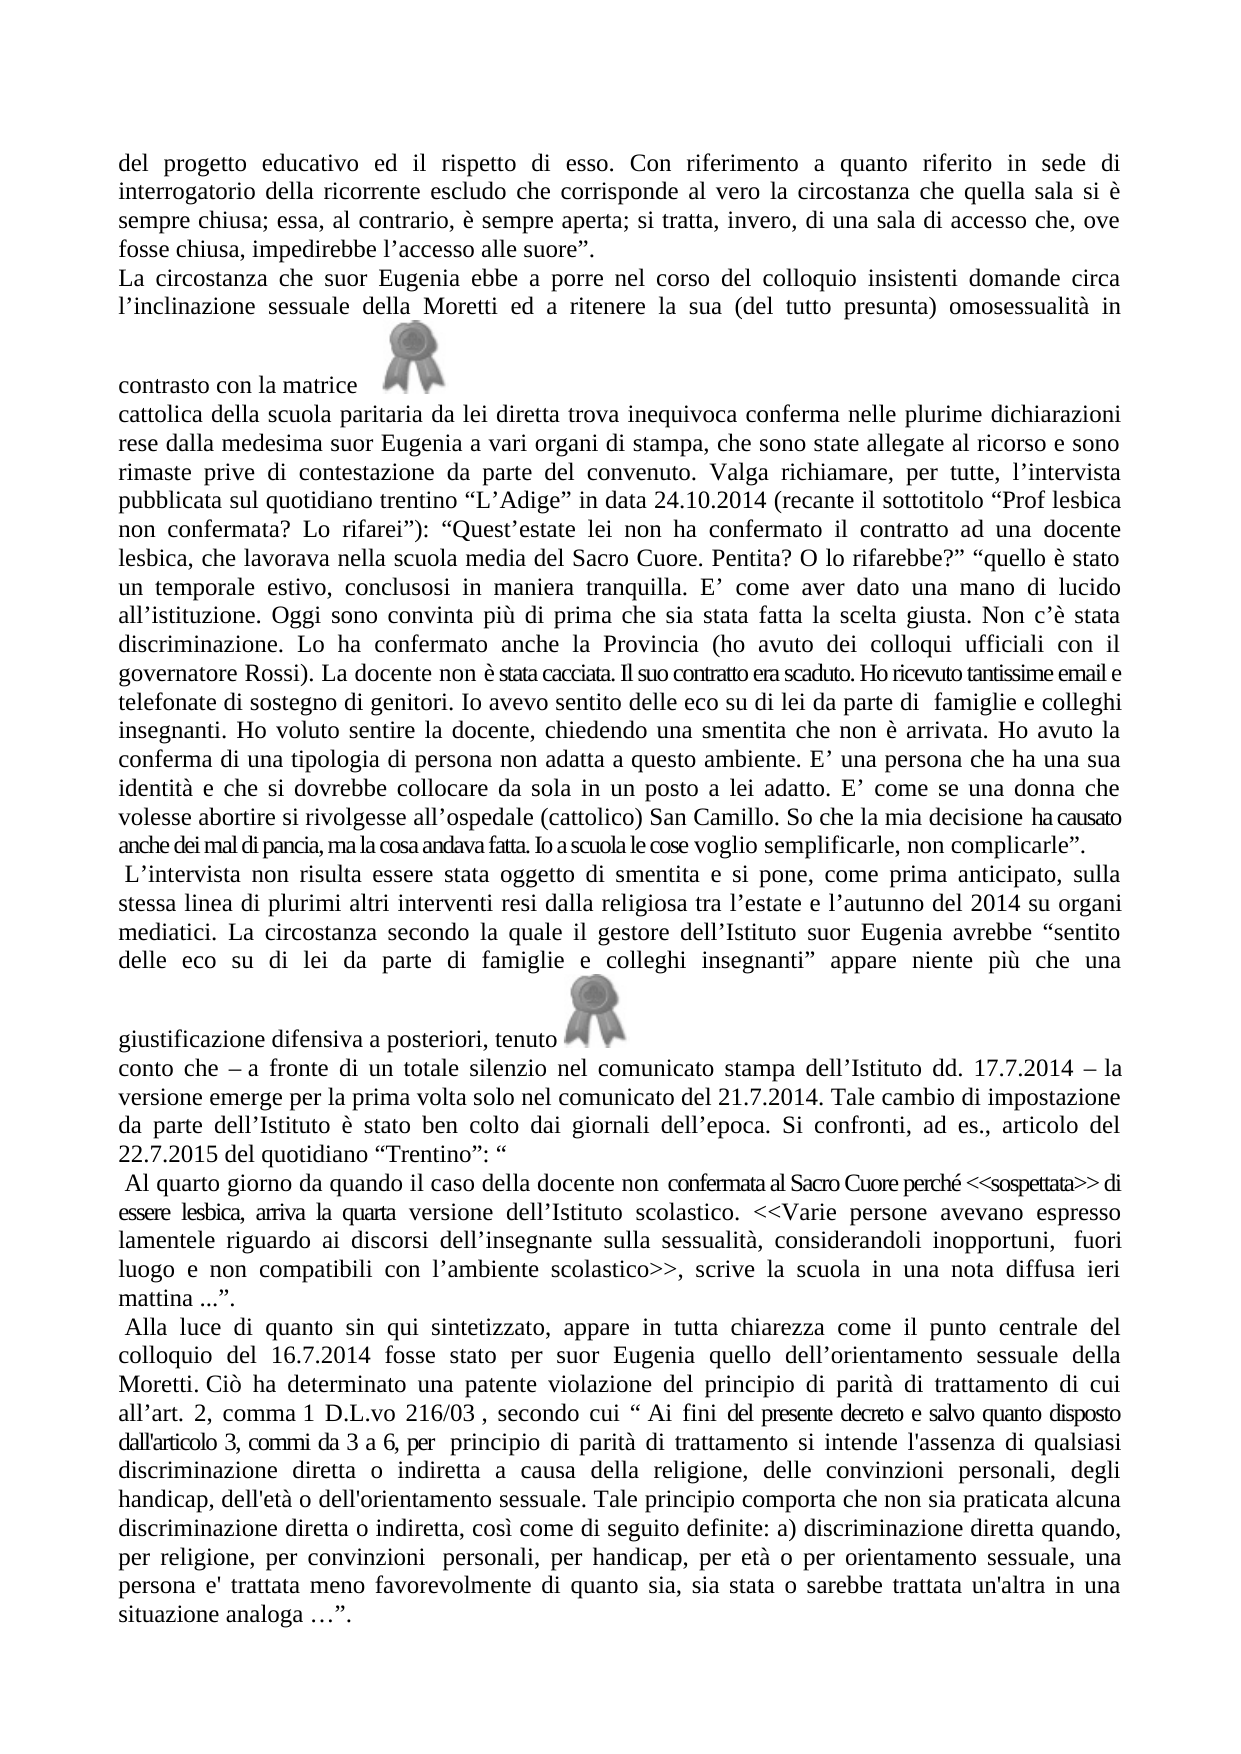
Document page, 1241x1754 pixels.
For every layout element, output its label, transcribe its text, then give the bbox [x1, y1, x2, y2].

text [118, 148, 1122, 263]
text Alla luce di quanto sin qui sintetizzato, appare in tutta chiarezza come il punto centrale del colloquio del 16.7.2014 fosse stato per suor Eugenia quello dell’orientamento sessuale della Moretti. Ciò ha determinato una patente violazione del principio di parità di trattamento di cui all’art. 2, comma 1 D.L.vo 216/03 , secondo cui “ Ai fini del presente decreto e salvo quanto disposto dall'articolo 3, commi da 3 a 6, per principio di parità di trattamento si intende l'assenza di qualsiasi discriminazione diretta o indiretta a causa della religione, delle convinzioni personali, degli handicap, dell'età o dell'orientamento sessuale. Tale principio comporta che non sia praticata alcuna discriminazione diretta o indiretta, così come di seguito definite: a) discriminazione diretta quando, per religione, per convinzioni personali, per handicap, per età o per orientamento sessuale, una persona e' trattata meno favorevolmente di quanto sia, sia stata o sarebbe trattata un'altra in una situazione analoga …”. [118, 1312, 1122, 1628]
picture [563, 974, 630, 1048]
text Al quarto giorno da quando il caso della docente non confermata al Sacro Cuore perché <<sospettata>> di essere lesbica, arriva la quarta versione dell’Istituto scolastico. <<Varie persone avevano espresso lamentele riguardo ai discorsi dell’insegnante sulla sessualità, considerandoli inopportuni, fuori luogo e non compatibili con l’ambiente scolastico>>, scrive la scuola in una nota diffusa ieri mattina ...”. [118, 1168, 1122, 1312]
text cattolica della scuola paritaria da lei diretta trova inequivoca conferma nelle plurime dichiarazioni rese dalla medesima suor Eugenia a vari organi di stampa, che sono state allegate al ricorso e sono rimaste prive di contestazione da parte del convenuto. Valga richiamare, per tutte, l’intervista pubblicata sul quotidiano trentino “L’Adige” in data 24.10.2014 (recante il sottotitolo “Prof lesbica non confermata? Lo rifarei”): “Quest’estate lei non ha confermato il contratto ad una docente lesbica, che lavorava nella scuola media del Sacro Cuore. Pentita? O lo rifarebbe?” “quello è stato un temporale estivo, conclusosi in maniera tranquilla. E’ come aver dato una mano di lucido all’istituzione. Oggi sono convinta più di prima che sia stata fatta la scelta giusta. Non c’è stata discriminazione. Lo ha confermato anche la Provincia (ho avuto dei colloqui ufficiali con il governatore Rossi). La docente non è stata cacciata. Il suo contratto era scaduto. Ho ricevuto tantissime email e telefonate di sostegno di genitori. Io avevo sentito delle eco su di lei da parte di famiglie e colleghi insegnanti. Ho voluto sentire la docente, chiedendo una smentita che non è arrivata. Ho avuto la conferma di una tipologia di persona non adatta a questo ambiente. E’ una persona che ha una sua identità e che si dovrebbe collocare da sola in un posto a lei adatto. E’ come se una donna che volesse abortire si rivolgesse all’ospedale (cattolico) San Camillo. So che la mia decisione ha causato anche dei mal di pancia, ma la cosa andava fatta. Io a scuola le cose voglio semplificarle, non complicarle”. [118, 399, 1122, 859]
text La circostanza che suor Eugenia ebbe a porre nel corso del colloquio insistenti domande circa l’inclinazione sessuale della Moretti ed a ritenere la sua (del tutto presunta) omosessualità in contrasto con la matrice [118, 263, 1122, 399]
text L’intervista non risulta essere stata oggetto di smentita e si pone, come prima anticipato, sulla stessa linea di plurimi altri interventi resi dalla religiosa tra l’estate e l’autunno del 2014 su organi mediatici. La circostanza secondo la quale il gestore dell’Istituto suor Eugenia avrebbe “sentito delle eco su di lei da parte di famiglie e colleghi insegnanti” appare niente più che una giustificazione difensiva a posteriori, tenuto [118, 859, 1122, 1053]
picture [382, 320, 449, 394]
text conto che – a fronte di un totale silenzio nel comunicato stampa dell’Istituto dd. 17.7.2014 – la versione emerge per la prima volta solo nel comunicato del 21.7.2014. Tale cambio di impostazione da parte dell’Istituto è stato ben colto dai giornali dell’epoca. Si confronti, ad es., articolo del 22.7.2015 del quotidiano “Trentino”: “ [118, 1053, 1122, 1168]
